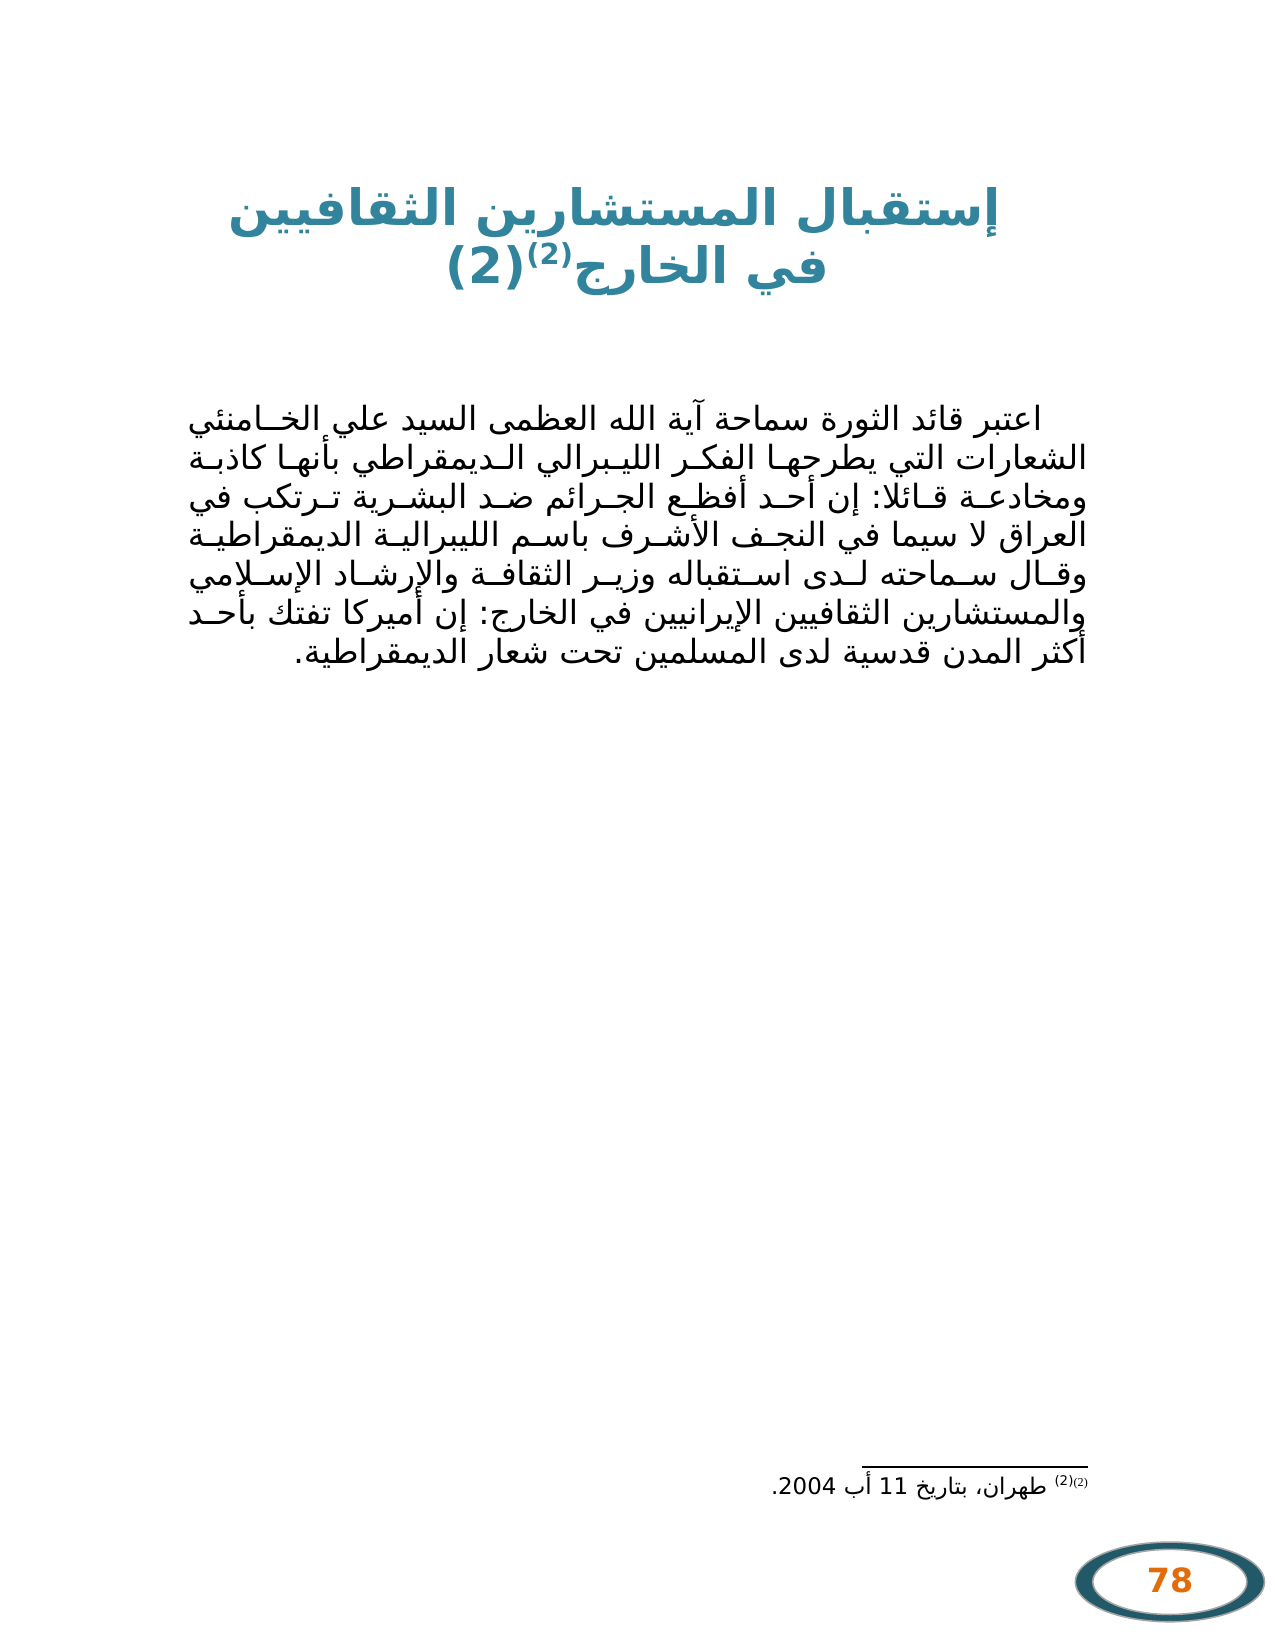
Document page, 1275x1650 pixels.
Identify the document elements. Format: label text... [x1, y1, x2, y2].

text اعتبر قائد الثورة سماحة آية الله العظمى السيد علي الخامنئي الشعارات التي يطرحها الفكر الليبرالي الديمقراطي بأنها كاذبة ومخادعة قائلا: إن أحد أفظع الجرائم ضد البشرية ترتكب في العراق لا سيما في النجف الأشرف باسم الليبرالية الديمقراطية وقال سماحته لدى استقباله وزير الثقافة والإرشاد الإسلامي والمستشارين الثقافيين الإيرانيين في الخارج: إن أميركا تفتك بأحد أكثر المدن قدسية لدى المسلمين تحت شعار الديمقراطية. [187, 399, 1087, 671]
text إستقبال المستشارين الثقافيين في الخارج(2) [187, 179, 1087, 296]
